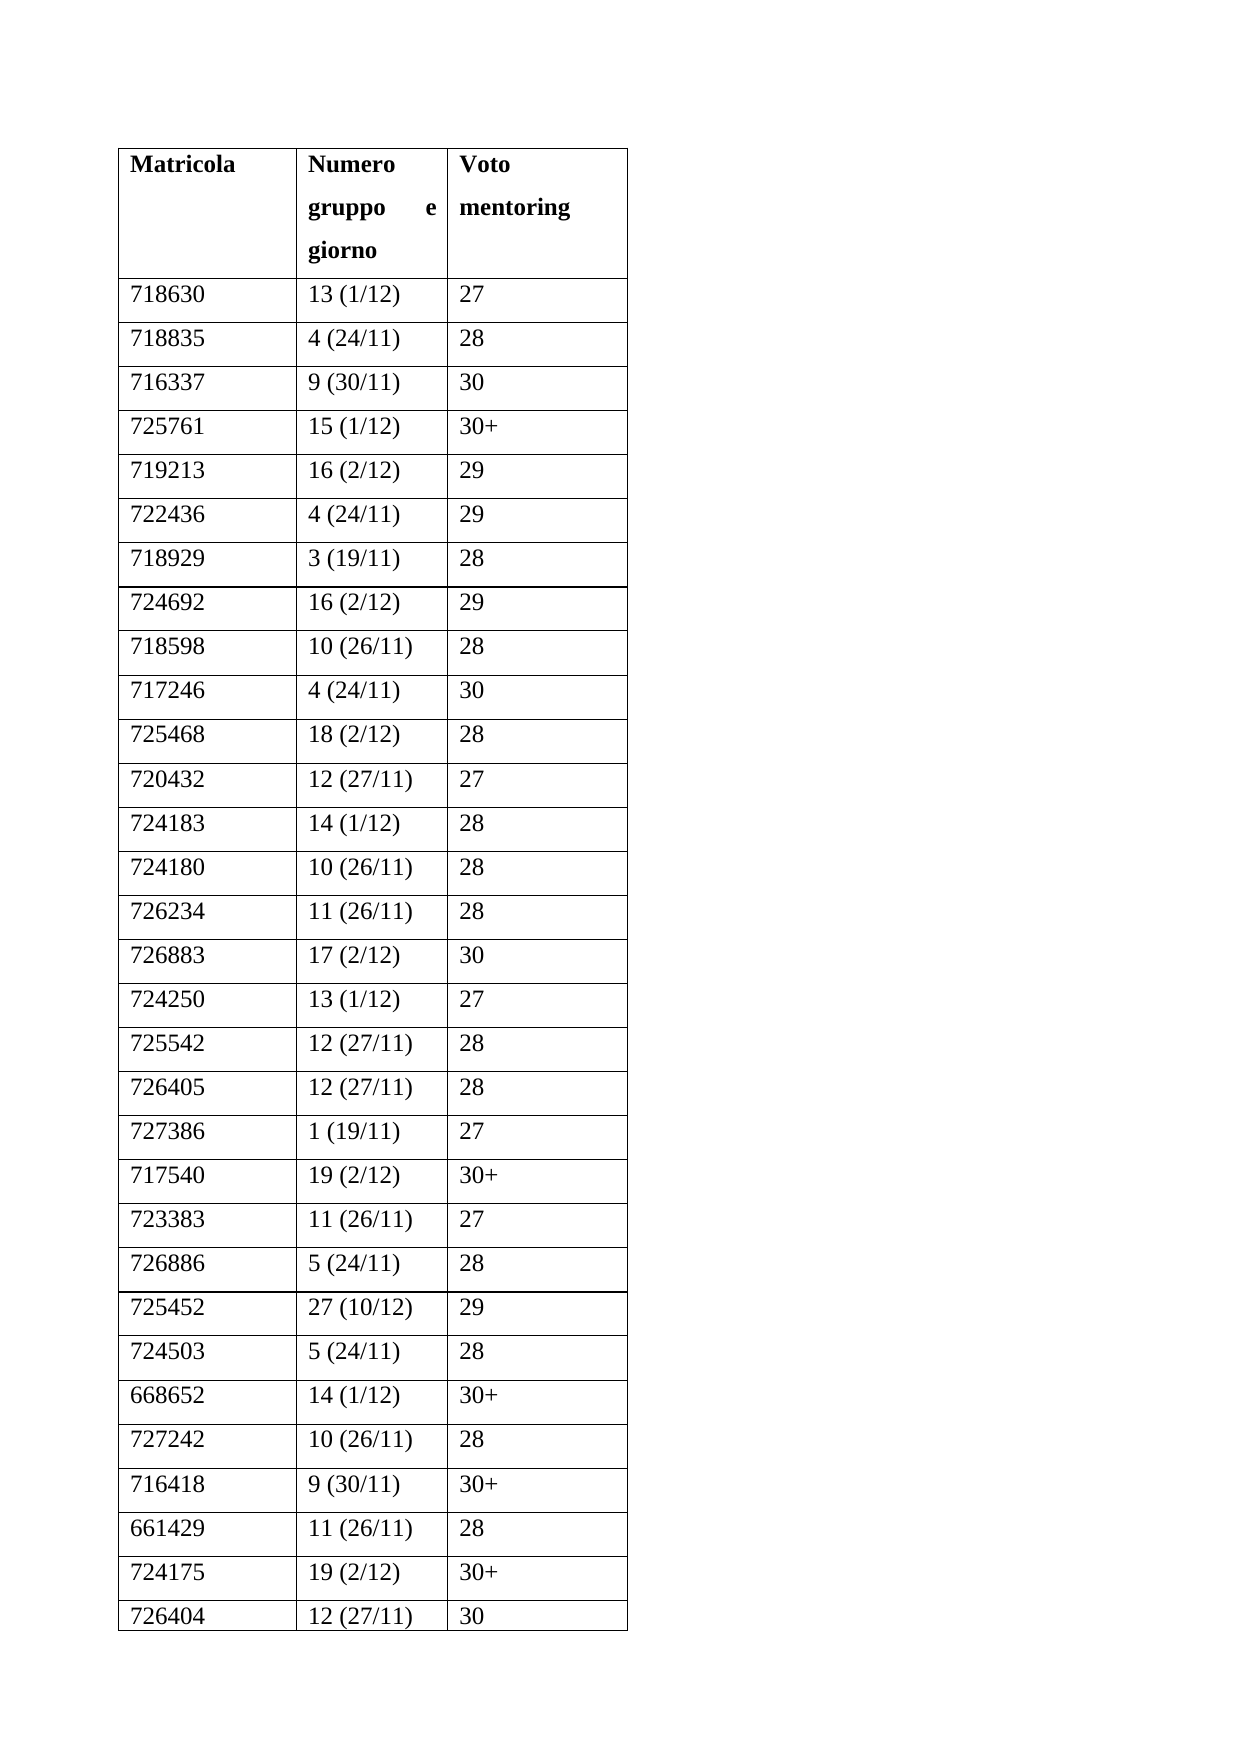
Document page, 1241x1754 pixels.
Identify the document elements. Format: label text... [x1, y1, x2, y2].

table_cell 727242 [119, 1425, 296, 1468]
table_cell 718630 [119, 279, 296, 322]
table_cell 30+ [448, 411, 627, 454]
table_cell 9 (30/11) [297, 367, 447, 410]
table_cell 726883 [119, 940, 296, 983]
table_cell 1 (19/11) [297, 1116, 447, 1159]
table_cell 16 (2/12) [297, 588, 447, 630]
table_header Voto mentoring [448, 149, 627, 278]
table_cell 30 [448, 940, 627, 983]
table_cell 18 (2/12) [297, 720, 447, 763]
table_cell 11 (26/11) [297, 1513, 447, 1556]
table_cell 9 (30/11) [297, 1469, 447, 1512]
table_cell 726405 [119, 1072, 296, 1115]
table_cell 30+ [448, 1469, 627, 1512]
table_cell 29 [448, 499, 627, 542]
table_cell 27 [448, 764, 627, 807]
table_cell 28 [448, 808, 627, 851]
table_cell 28 [448, 1072, 627, 1115]
table_cell 30 [448, 367, 627, 410]
table_cell 5 (24/11) [297, 1336, 447, 1379]
table_cell 725452 [119, 1293, 296, 1335]
table_cell 14 (1/12) [297, 808, 447, 851]
table_cell 13 (1/12) [297, 984, 447, 1027]
table_cell 28 [448, 323, 627, 366]
table_cell 724250 [119, 984, 296, 1027]
table_cell 13 (1/12) [297, 279, 447, 322]
table_cell 28 [448, 1425, 627, 1468]
table_header Numero gruppo e giorno [297, 149, 447, 278]
table_cell 10 (26/11) [297, 1425, 447, 1468]
table_cell 27 [448, 279, 627, 322]
table_cell 29 [448, 455, 627, 498]
table_cell 28 [448, 1336, 627, 1379]
table_cell 725468 [119, 720, 296, 763]
table_cell 27 (10/12) [297, 1293, 447, 1335]
table_cell 720432 [119, 764, 296, 807]
table_cell 30 [448, 1601, 627, 1629]
table_cell 717246 [119, 676, 296, 718]
table_cell 28 [448, 852, 627, 895]
table_cell 17 (2/12) [297, 940, 447, 983]
table_cell 30+ [448, 1160, 627, 1203]
table_cell 718929 [119, 543, 296, 586]
table_cell 718835 [119, 323, 296, 366]
table_cell 12 (27/11) [297, 764, 447, 807]
table_cell 29 [448, 588, 627, 630]
table_cell 724692 [119, 588, 296, 630]
table_cell 19 (2/12) [297, 1557, 447, 1600]
table_cell 10 (26/11) [297, 631, 447, 674]
table_cell 718598 [119, 631, 296, 674]
table_cell 12 (27/11) [297, 1601, 447, 1629]
table_cell 10 (26/11) [297, 852, 447, 895]
table_cell 724175 [119, 1557, 296, 1600]
table_cell 725542 [119, 1028, 296, 1071]
table_cell 724183 [119, 808, 296, 851]
table_cell 716418 [119, 1469, 296, 1512]
table_cell 30 [448, 676, 627, 718]
table_cell 722436 [119, 499, 296, 542]
table_cell 723383 [119, 1204, 296, 1247]
table_cell 28 [448, 1513, 627, 1556]
table_cell 15 (1/12) [297, 411, 447, 454]
table_cell 28 [448, 896, 627, 939]
table_cell 28 [448, 631, 627, 674]
table_header Matricola [119, 149, 296, 278]
table_cell 719213 [119, 455, 296, 498]
table_cell 27 [448, 984, 627, 1027]
table_cell 717540 [119, 1160, 296, 1203]
table_cell 726234 [119, 896, 296, 939]
table_cell 11 (26/11) [297, 1204, 447, 1247]
table_cell 4 (24/11) [297, 499, 447, 542]
table_cell 727386 [119, 1116, 296, 1159]
table_cell 4 (24/11) [297, 676, 447, 718]
table_cell 19 (2/12) [297, 1160, 447, 1203]
table_cell 11 (26/11) [297, 896, 447, 939]
table_cell 3 (19/11) [297, 543, 447, 586]
table_cell 724180 [119, 852, 296, 895]
table_cell 28 [448, 543, 627, 586]
table_cell 725761 [119, 411, 296, 454]
table_cell 726886 [119, 1248, 296, 1291]
table_cell 28 [448, 1248, 627, 1291]
table_cell 14 (1/12) [297, 1381, 447, 1423]
table_cell 16 (2/12) [297, 455, 447, 498]
table_cell 30+ [448, 1557, 627, 1600]
table_cell 28 [448, 720, 627, 763]
table_cell 27 [448, 1204, 627, 1247]
table_cell 27 [448, 1116, 627, 1159]
table_cell 668652 [119, 1381, 296, 1423]
table_cell 29 [448, 1293, 627, 1335]
table_cell 4 (24/11) [297, 323, 447, 366]
table_cell 12 (27/11) [297, 1028, 447, 1071]
table_cell 12 (27/11) [297, 1072, 447, 1115]
table_cell 30+ [448, 1381, 627, 1423]
table_cell 28 [448, 1028, 627, 1071]
table_cell 716337 [119, 367, 296, 410]
table_cell 724503 [119, 1336, 296, 1379]
table_cell 661429 [119, 1513, 296, 1556]
table_cell 726404 [119, 1601, 296, 1629]
table_cell 5 (24/11) [297, 1248, 447, 1291]
